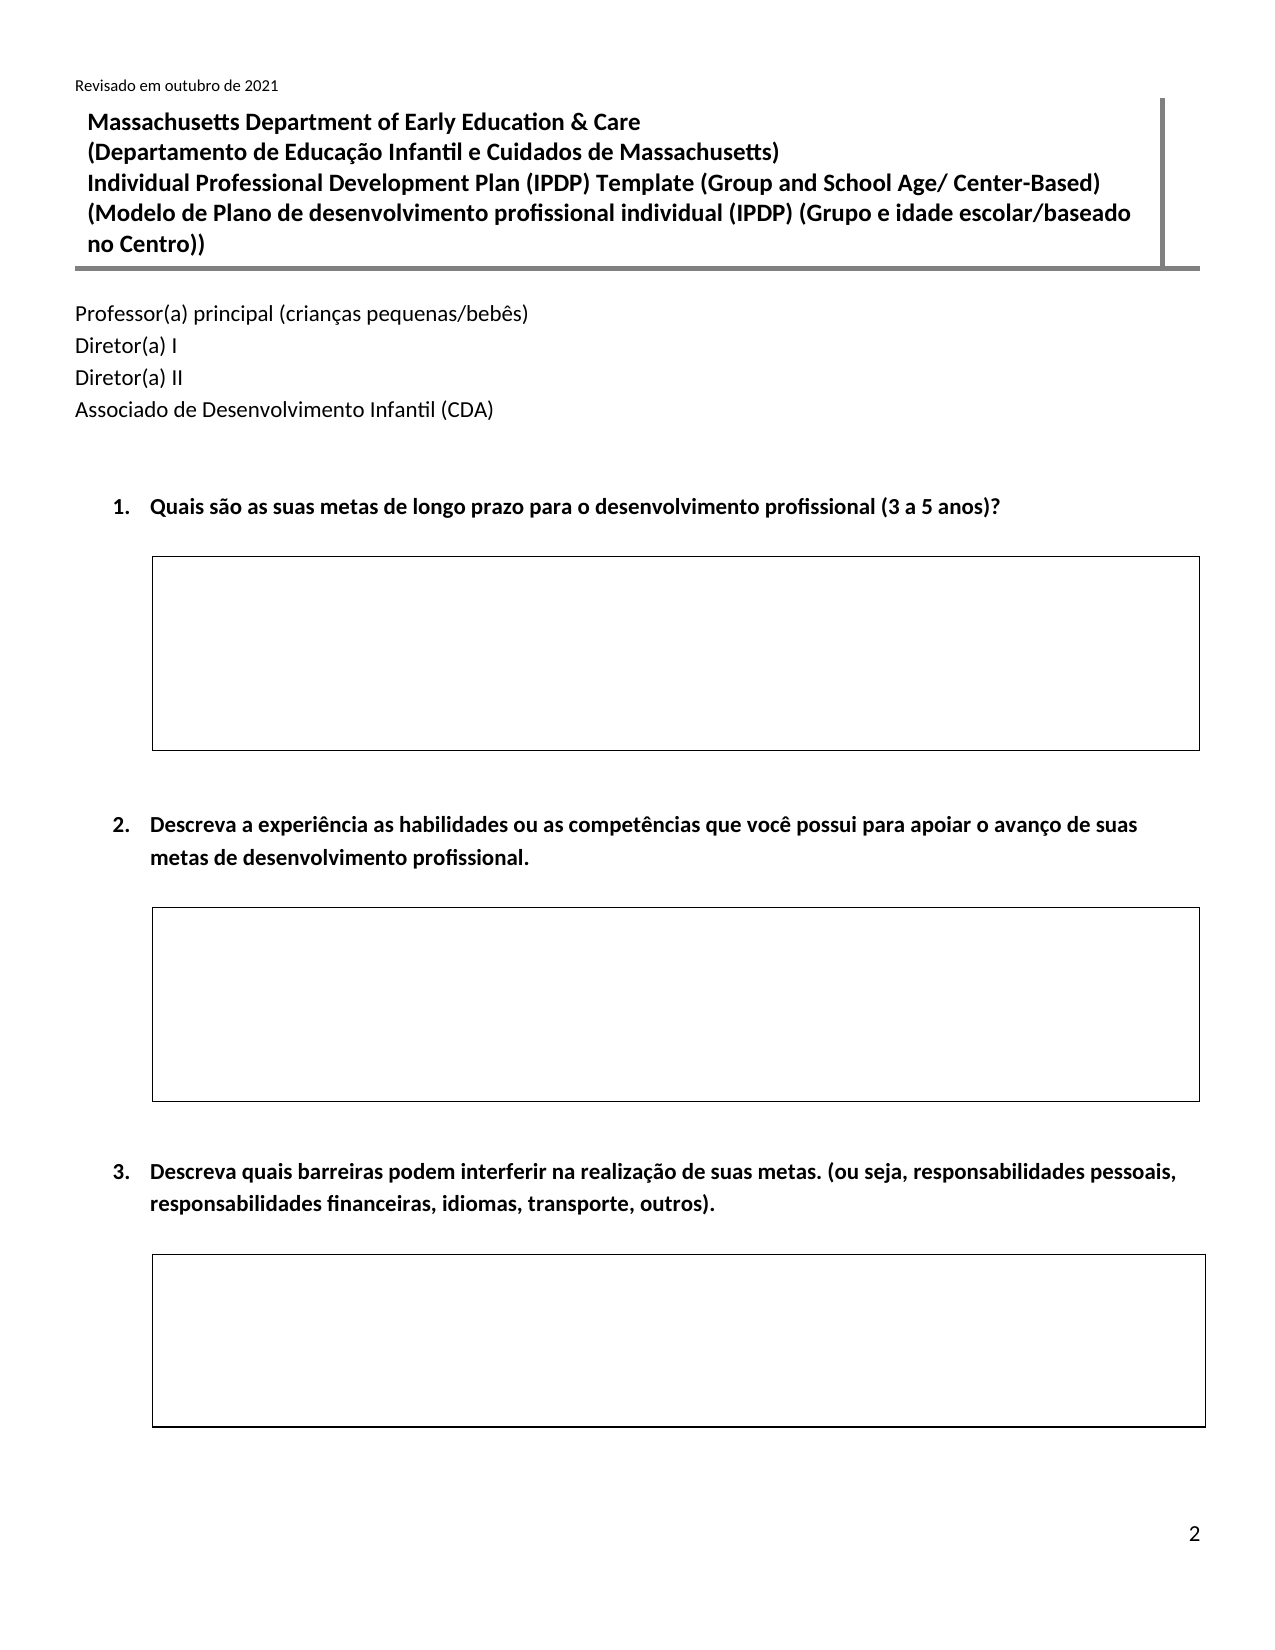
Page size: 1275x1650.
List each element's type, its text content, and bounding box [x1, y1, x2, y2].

text Professor(a) principal (crianças pequenas/bebês) [75, 299, 1200, 327]
list Descreva a experiência as habilidades ou as competências que você possui para apoiar o avanço de suas metas de desenvolvimento profissional. [112, 811, 1200, 871]
table_header [153, 557, 1199, 750]
text Associado de Desenvolvimento Infantil (CDA) [75, 395, 1200, 423]
list Quais são as suas metas de longo prazo para o desenvolvimento profissional (3 a 5 anos)? [112, 492, 1200, 520]
text Diretor(a) II [75, 363, 1200, 391]
table_header [153, 908, 1199, 1101]
list Descreva quais barreiras podem interferir na realização de suas metas. (ou seja, responsabilidades pessoais, responsabilidades financeiras, idiomas, transporte, outros). [112, 1157, 1200, 1217]
text Diretor(a) I [75, 331, 1200, 359]
table_header [153, 1255, 1205, 1426]
